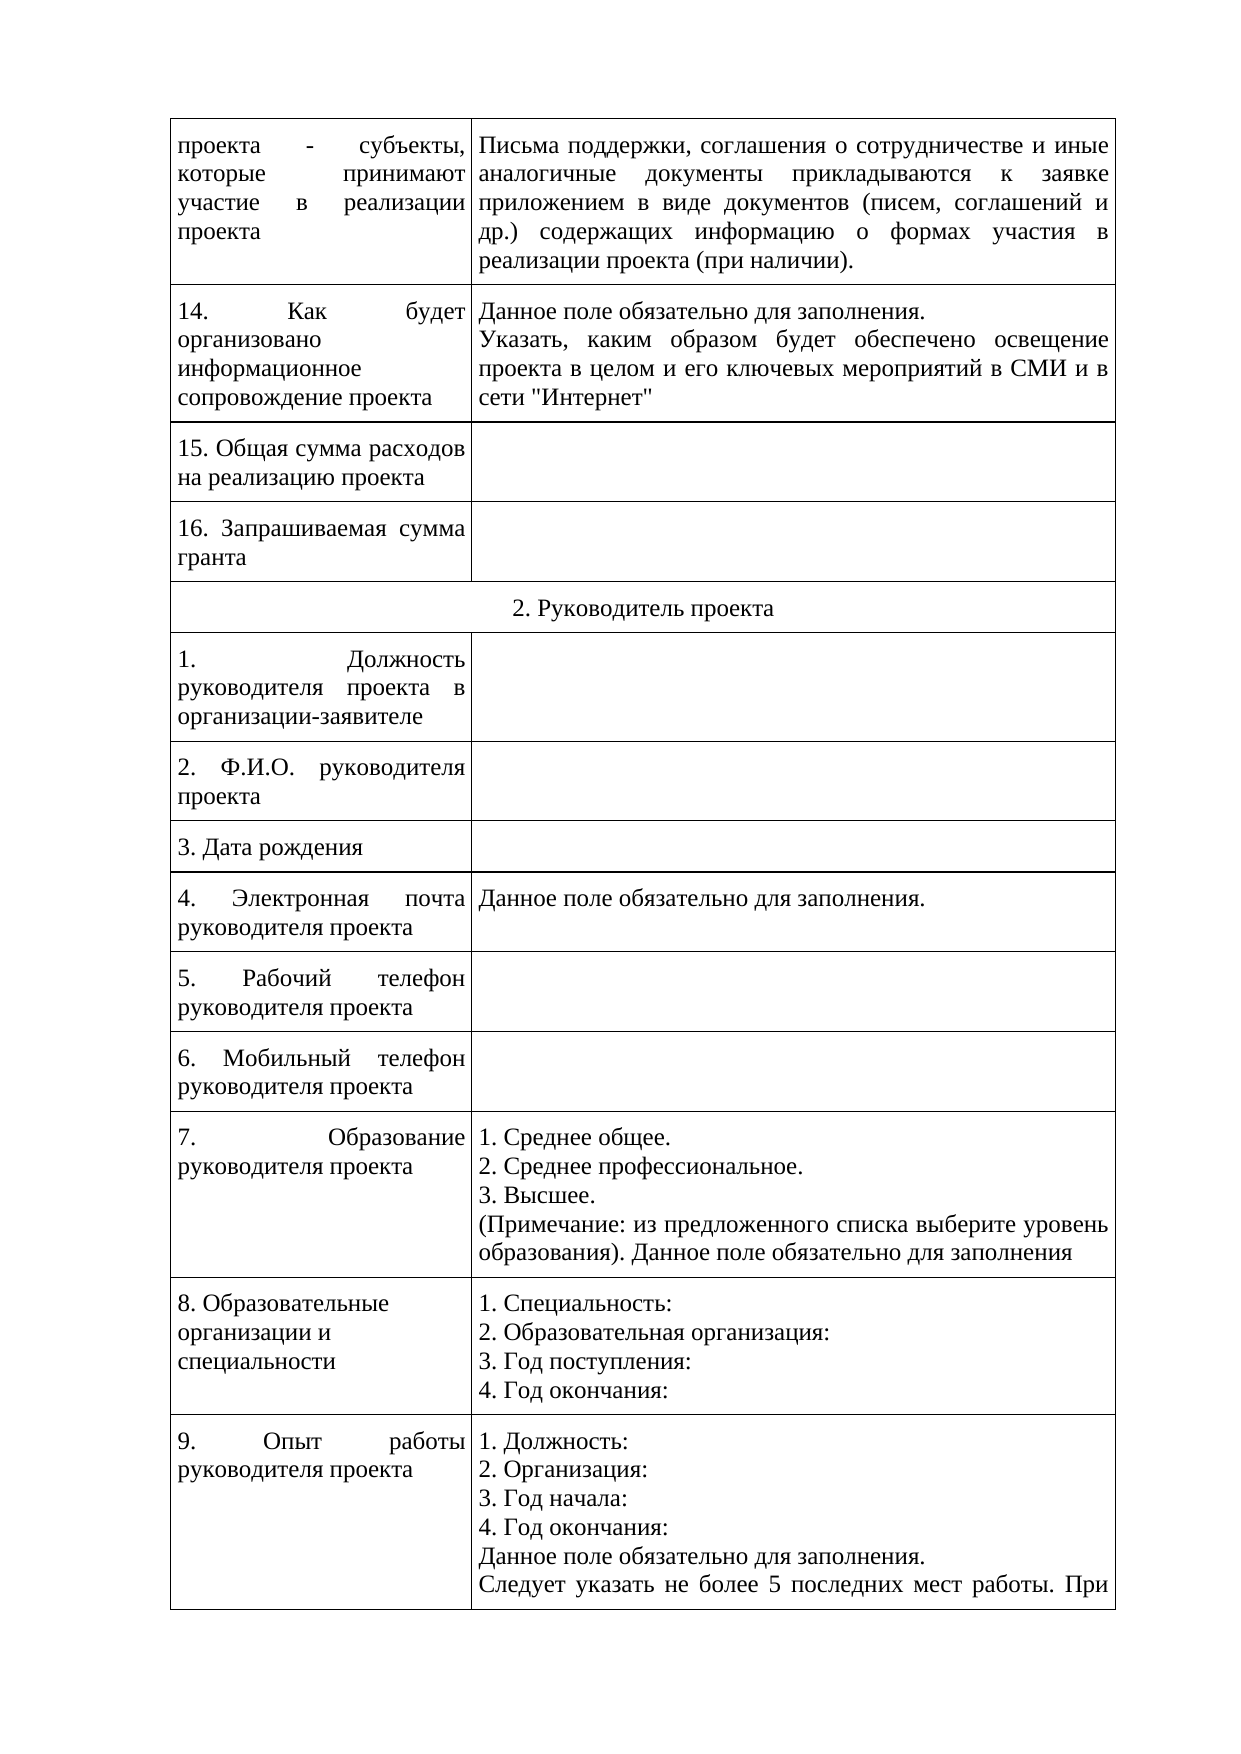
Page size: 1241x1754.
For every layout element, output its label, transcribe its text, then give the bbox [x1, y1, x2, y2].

table_cell 5. Рабочий телефон руководителя проекта [171, 952, 471, 1031]
table_cell Данное поле обязательно для заполнения. Указать, каким образом будет обеспечено освещение проекта в целом и его ключевых мероприятий в СМИ и в сети "Интернет" [472, 285, 1115, 421]
table_cell [472, 633, 1115, 741]
table_cell 14. Как будет организовано информационное сопровождение проекта [171, 285, 471, 421]
table_cell 2. Ф.И.О. руководителя проекта [171, 742, 471, 820]
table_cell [171, 119, 471, 284]
table_cell [472, 1032, 1115, 1111]
table_cell Данное поле обязательно для заполнения. [472, 873, 1115, 951]
table_cell [472, 423, 1115, 501]
table_cell [472, 502, 1115, 581]
table_cell [472, 821, 1115, 871]
table_cell 3. Дата рождения [171, 821, 471, 871]
table_cell 7. Образование руководителя проекта [171, 1112, 471, 1277]
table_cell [472, 119, 1115, 284]
table_cell [472, 952, 1115, 1031]
table_cell 1. Специальность: 2. Образовательная организация: 3. Год поступления: 4. Год окончания: [472, 1278, 1115, 1414]
table_cell 8. Образовательные организации и специальности [171, 1278, 471, 1414]
table_cell 1. Должность руководителя проекта в организации-заявителе [171, 633, 471, 741]
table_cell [171, 1415, 471, 1609]
table_cell 16. Запрашиваемая сумма гранта [171, 502, 471, 581]
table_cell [472, 1415, 1115, 1609]
table_cell 4. Электронная почта руководителя проекта [171, 873, 471, 951]
table_cell [472, 742, 1115, 820]
table_cell 6. Мобильный телефон руководителя проекта [171, 1032, 471, 1111]
table_cell 1. Среднее общее. 2. Среднее профессиональное. 3. Высшее. (Примечание: из предложенного списка выберите уровень образования). Данное поле обязательно для заполнения [472, 1112, 1115, 1277]
table_cell 2. Руководитель проекта [171, 582, 1115, 632]
table_cell 15. Общая сумма расходов на реализацию проекта [171, 423, 471, 501]
